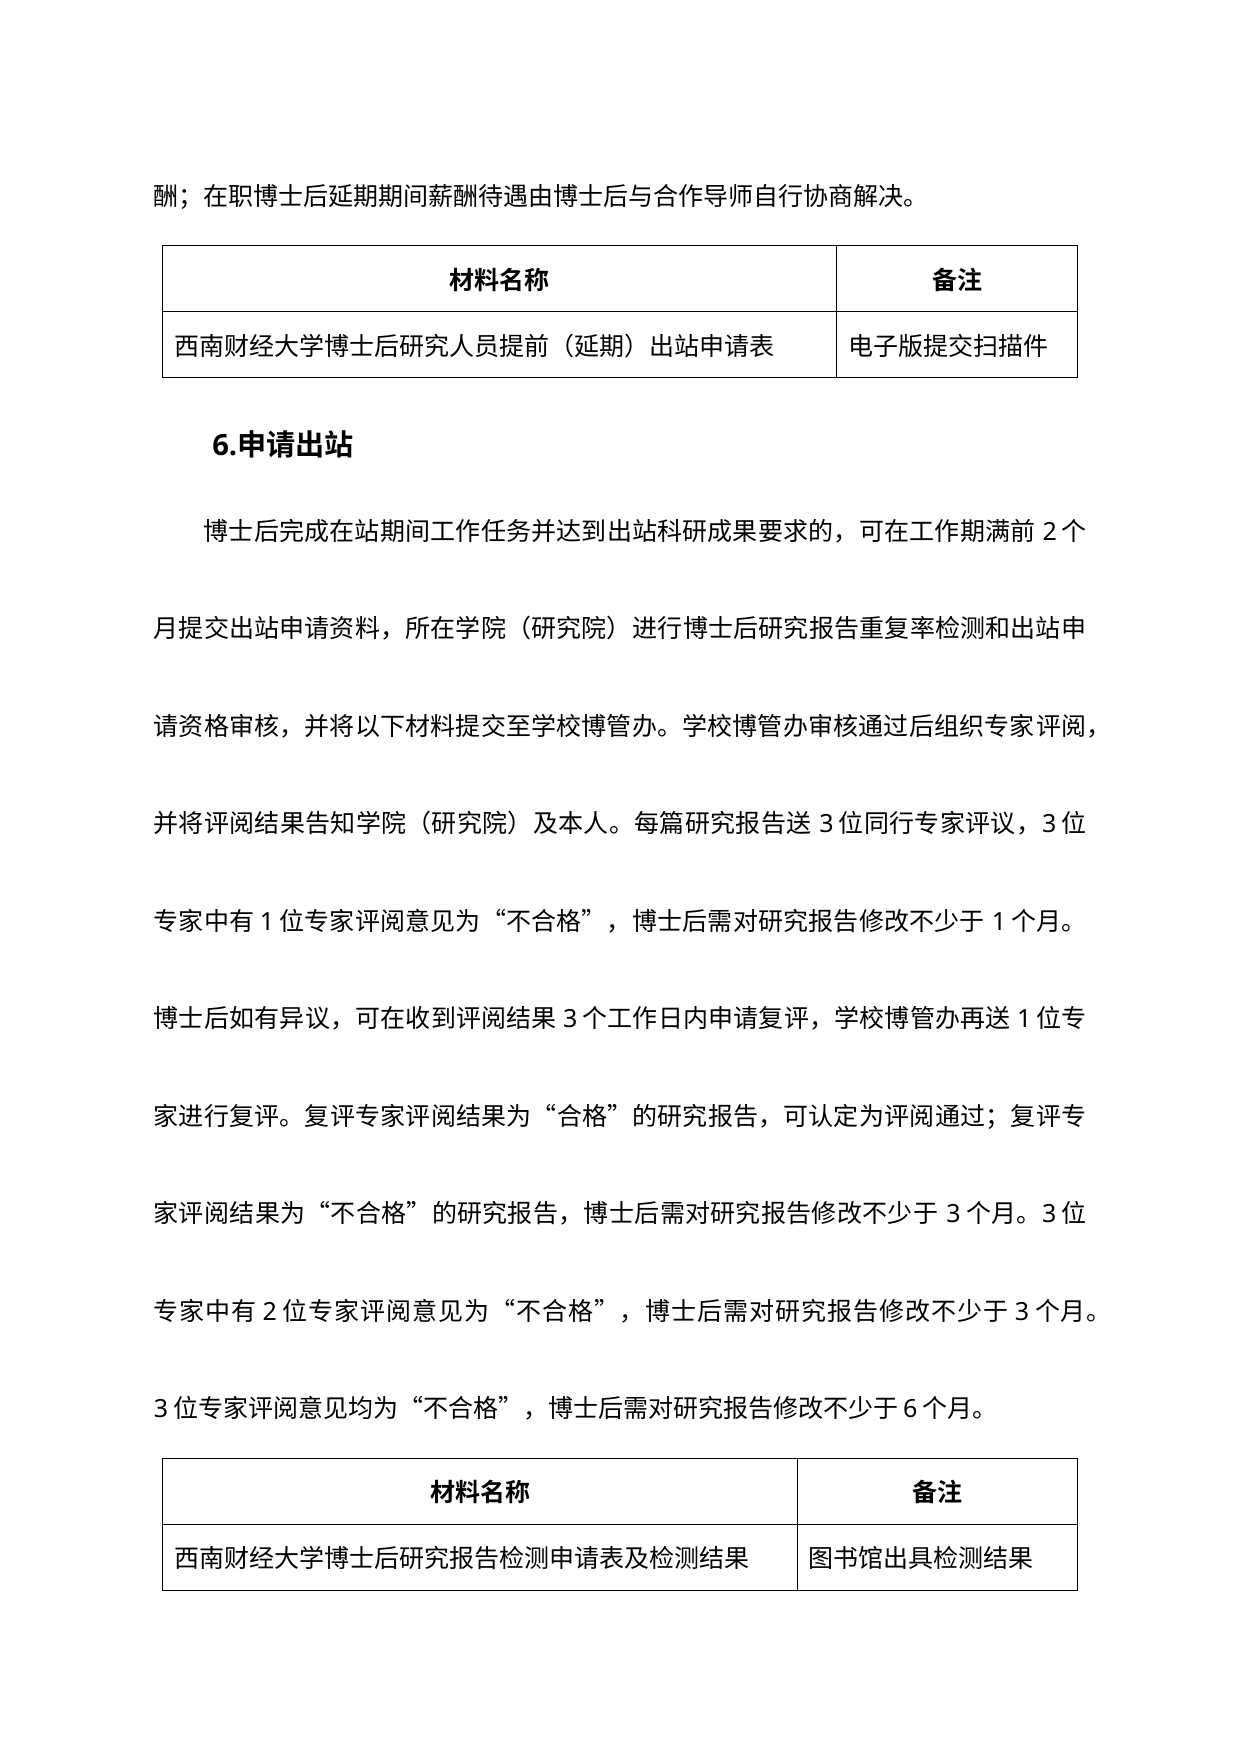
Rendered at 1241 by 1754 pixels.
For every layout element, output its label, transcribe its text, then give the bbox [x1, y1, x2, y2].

table_cell 图书馆出具检测结果 [798, 1525, 1077, 1589]
table_cell 西南财经大学博士后研究人员提前（延期）出站申请表 [163, 312, 836, 377]
table_header 备注 [837, 246, 1077, 311]
table_header 材料名称 [163, 246, 836, 311]
table_header 备注 [798, 1459, 1077, 1523]
table_cell 电子版提交扫描件 [837, 312, 1077, 377]
table_header 材料名称 [163, 1459, 797, 1523]
table_cell 西南财经大学博士后研究报告检测申请表及检测结果 [163, 1525, 797, 1589]
text 6.申请出站 [153, 411, 1087, 476]
text 博士后完成在站期间工作任务并达到出站科研成果要求的，可在工作期满前2个月提交出站申请资料，所在学院（研究院）进行博士后研究报告重复率检测和出站申请资格审核，并将以下材料提交至学校博管办。学校博管办审核通过后组织专家评阅，并将评阅结果告知学院（研究院）及本人。每篇研究报告送3位同行专家评议，3位专家中有1位专家评阅意见为“不合格”，博士后需对研究报告修改不少于1个月。博士后如有异议，可在收到评阅结果3个工作日内申请复评，学校博管办再送1位专家进行复评。复评专家评阅结果为“合格”的研究报告，可认定为评阅通过；复评专家评阅结果为“不合格”的研究报告，博士后需对研究报告修改不少于3个月。3位专家中有2位专家评阅意见为“不合格”，博士后需对研究报告修改不少于3个月。3位专家评阅意见均为“不合格”，博士后需对研究报告修改不少于6个月。 [153, 497, 1087, 1439]
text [153, 162, 1087, 227]
